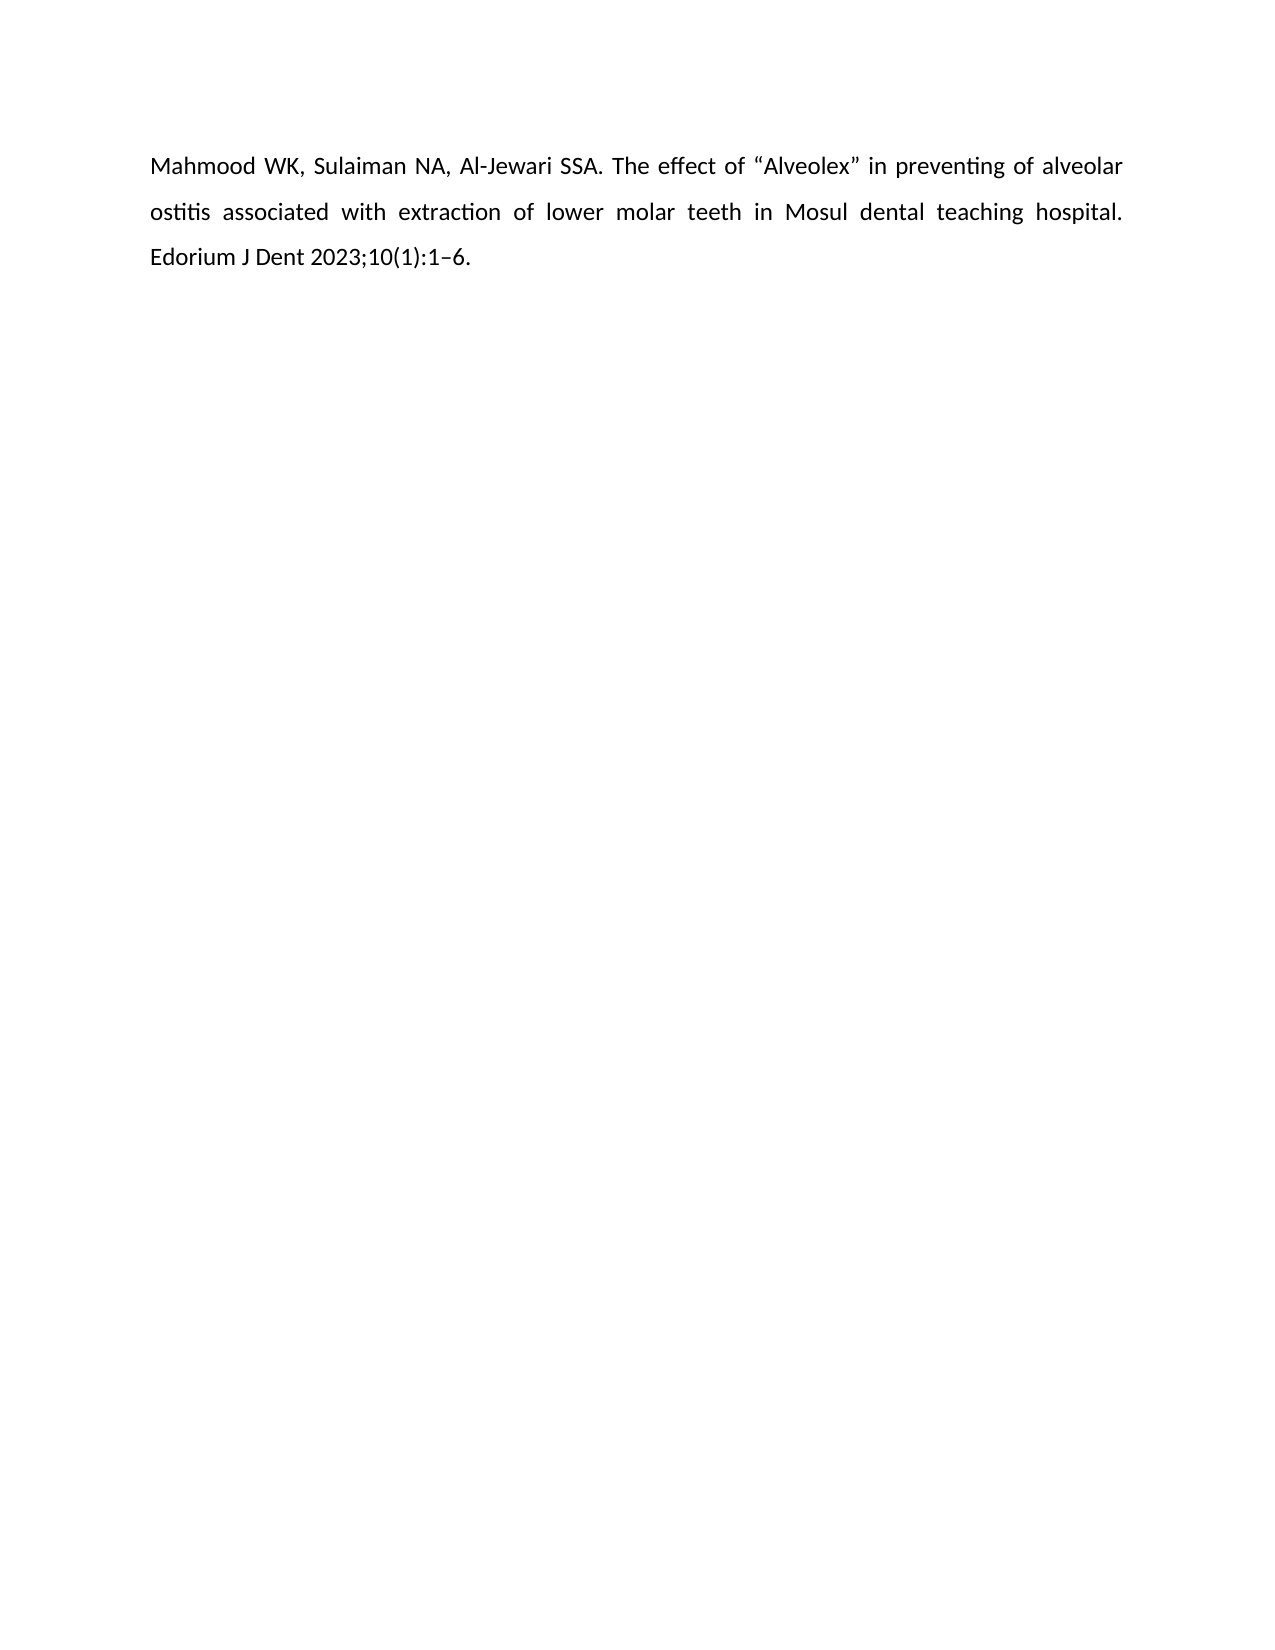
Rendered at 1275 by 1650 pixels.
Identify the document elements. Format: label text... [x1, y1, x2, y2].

text Mahmood WK, Sulaiman NA, Al-Jewari SSA. The effect of “Alveolex” in preventing of alveolar ostitis associated with extraction of lower molar teeth in Mosul dental teaching hospital. Edorium J Dent 2023;10(1):1–6. [150, 150, 1125, 272]
